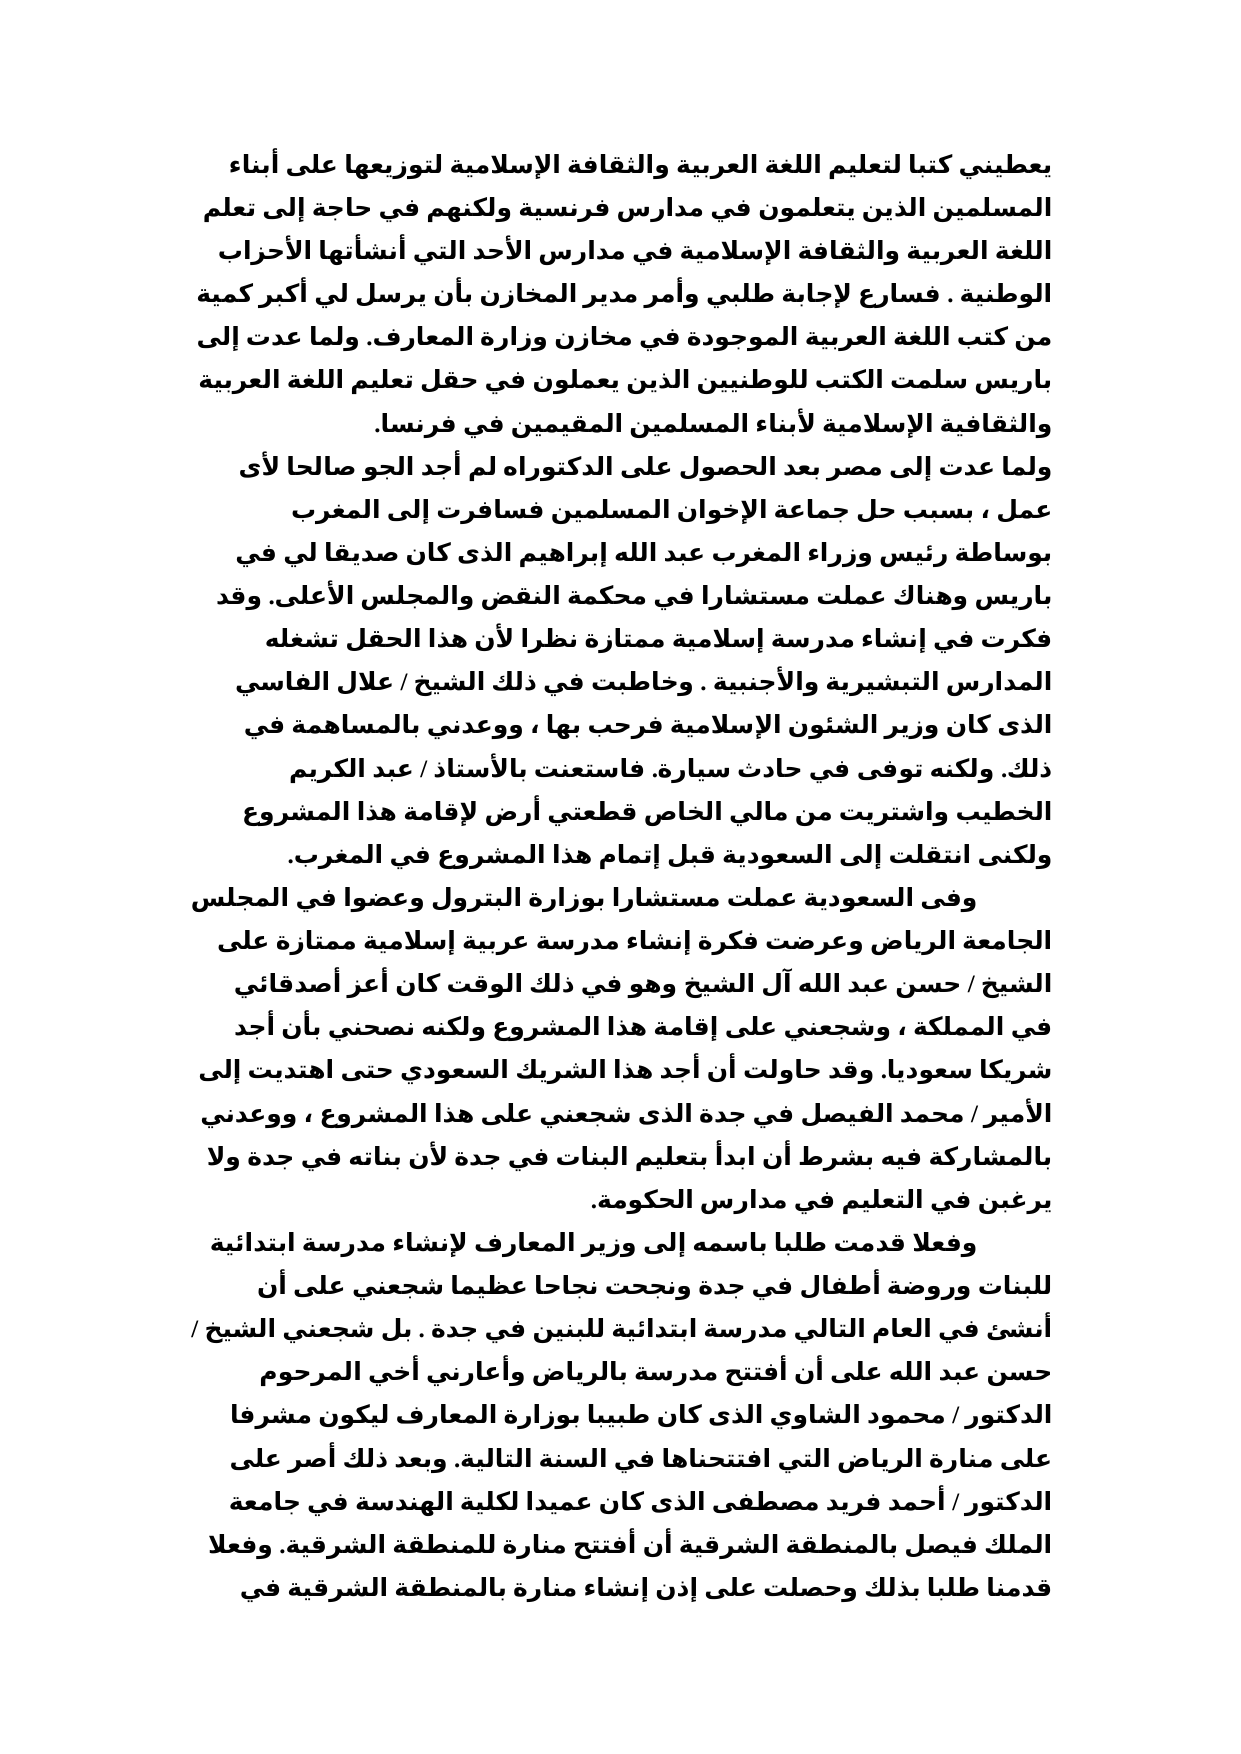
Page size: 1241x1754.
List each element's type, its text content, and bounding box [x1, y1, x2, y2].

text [187, 150, 1053, 437]
text ولما عدت إلى مصر بعد الحصول على الدكتوراه لم أجد الجو صالحا لأى عمل ، بسبب حل جماعة الإخوان المسلمين فسافرت إلى المغرب بوساطة رئيس وزراء المغرب عبد الله إبراهيم الذى كان صديقا لي في باريس وهناك عملت مستشارا في محكمة النقض والمجلس الأعلى. وقد فكرت في إنشاء مدرسة إسلامية ممتازة نظرا لأن هذا الحقل تشغله المدارس التبشيرية والأجنبية . وخاطبت في ذلك الشيخ / علال الفاسي الذى كان وزير الشئون الإسلامية فرحب بها ، ووعدني بالمساهمة في ذلك. ولكنه توفى في حادث سيارة. فاستعنت بالأستاذ / عبد الكريم الخطيب واشتريت من مالي الخاص قطعتي أرض لإقامة هذا المشروع ولكنى انتقلت إلى السعودية قبل إتمام هذا المشروع في المغرب. [187, 452, 1053, 869]
text وفى السعودية عملت مستشارا بوزارة البترول وعضوا في المجلس الجامعة الرياض وعرضت فكرة إنشاء مدرسة عربية إسلامية ممتازة على الشيخ / حسن عبد الله آل الشيخ وهو في ذلك الوقت كان أعز أصدقائي في المملكة ، وشجعني على إقامة هذا المشروع ولكنه نصحني بأن أجد شريكا سعوديا. وقد حاولت أن أجد هذا الشريك السعودي حتى اهتديت إلى الأمير / محمد الفيصل في جدة الذى شجعني على هذا المشروع ، ووعدني بالمشاركة فيه بشرط أن ابدأ بتعليم البنات في جدة لأن بناته في جدة ولا يرغبن في التعليم في مدارس الحكومة. [187, 883, 1053, 1214]
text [187, 1228, 1053, 1602]
